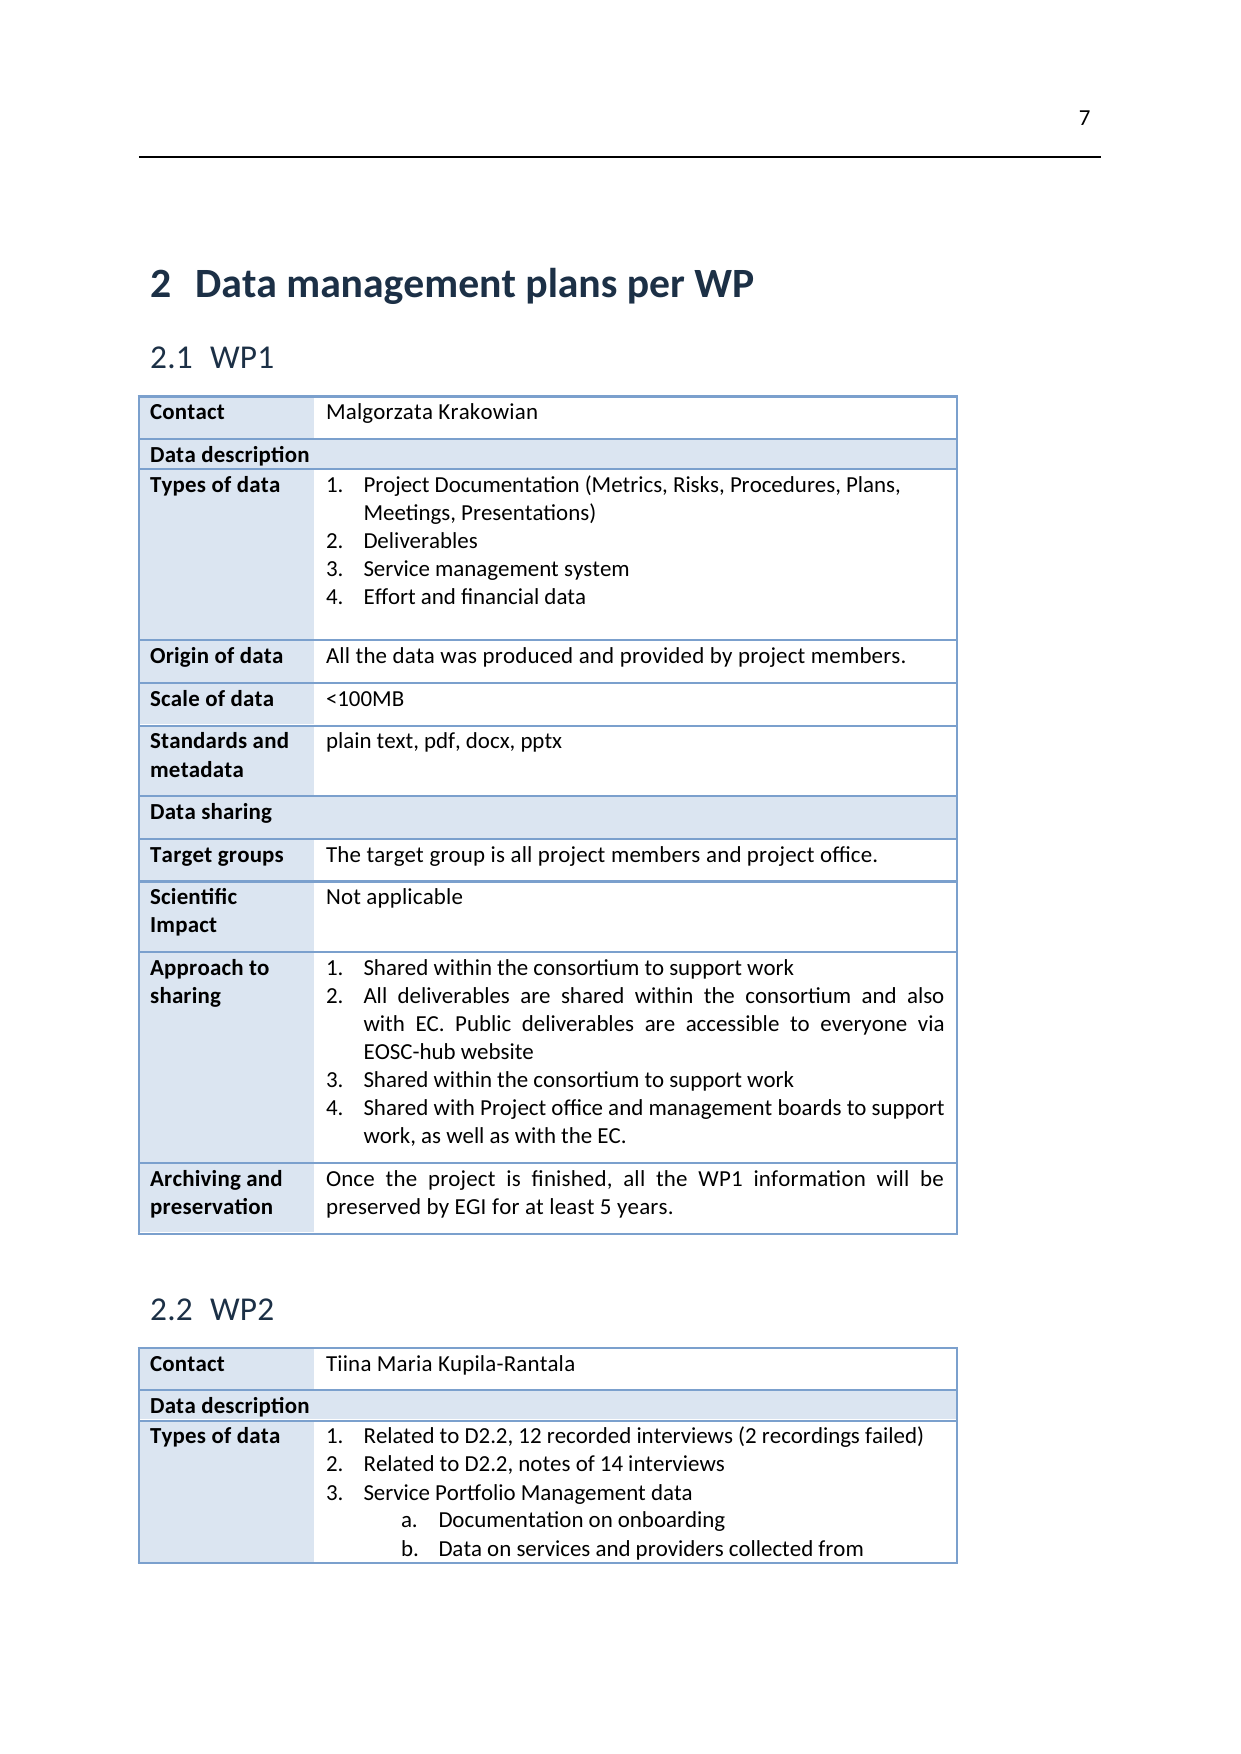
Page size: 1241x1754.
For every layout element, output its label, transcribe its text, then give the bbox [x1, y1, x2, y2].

table_header Contact [140, 398, 314, 438]
subtitle Data management plans per WP [150, 257, 1090, 308]
table_cell Scale of data [140, 684, 314, 724]
table_header Malgorzata Krakowian [315, 398, 956, 438]
table_cell Origin of data [140, 641, 314, 682]
table_cell Types of data [140, 1422, 314, 1562]
subtitle WP2 [150, 1287, 1090, 1328]
table_cell Archiving and preservation [140, 1164, 314, 1232]
table_cell Once the project is finished, all the WP1 information will be preserved by EGI for at least 5 years. [315, 1164, 956, 1232]
subtitle WP1 [150, 336, 1090, 377]
table_cell Standards and metadata [140, 727, 314, 795]
table_cell Shared within the consortium to support work All deliverables are shared within the consortium and also with EC. Public deliverables are accessible to everyone via EOSC-hub website Shared within the consortium to support work Shared with Project office and management boards to support work, as well as with the EC. [315, 953, 956, 1162]
table_cell Data description [140, 440, 956, 468]
table_cell plain text, pdf, docx, pptx [315, 727, 956, 795]
table_cell Data sharing [140, 797, 956, 838]
table_cell Not applicable [315, 883, 956, 951]
table_header Contact [140, 1349, 314, 1389]
table_cell Data description [140, 1391, 956, 1419]
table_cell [315, 1422, 956, 1562]
table_cell All the data was produced and provided by project members. [315, 641, 956, 682]
table_cell Target groups [140, 840, 314, 880]
table_cell The target group is all project members and project office. [315, 840, 956, 880]
table_cell Approach to sharing [140, 953, 314, 1162]
table_header Tiina Maria Kupila-Rantala [315, 1349, 956, 1389]
table_cell Project Documentation (Metrics, Risks, Procedures, Plans, Meetings, Presentations) Deliverables Service management system Effort and financial data [315, 470, 956, 639]
table_cell <100MB [315, 684, 956, 724]
table_cell Scientific Impact [140, 883, 314, 951]
table_cell Types of data [140, 470, 314, 639]
